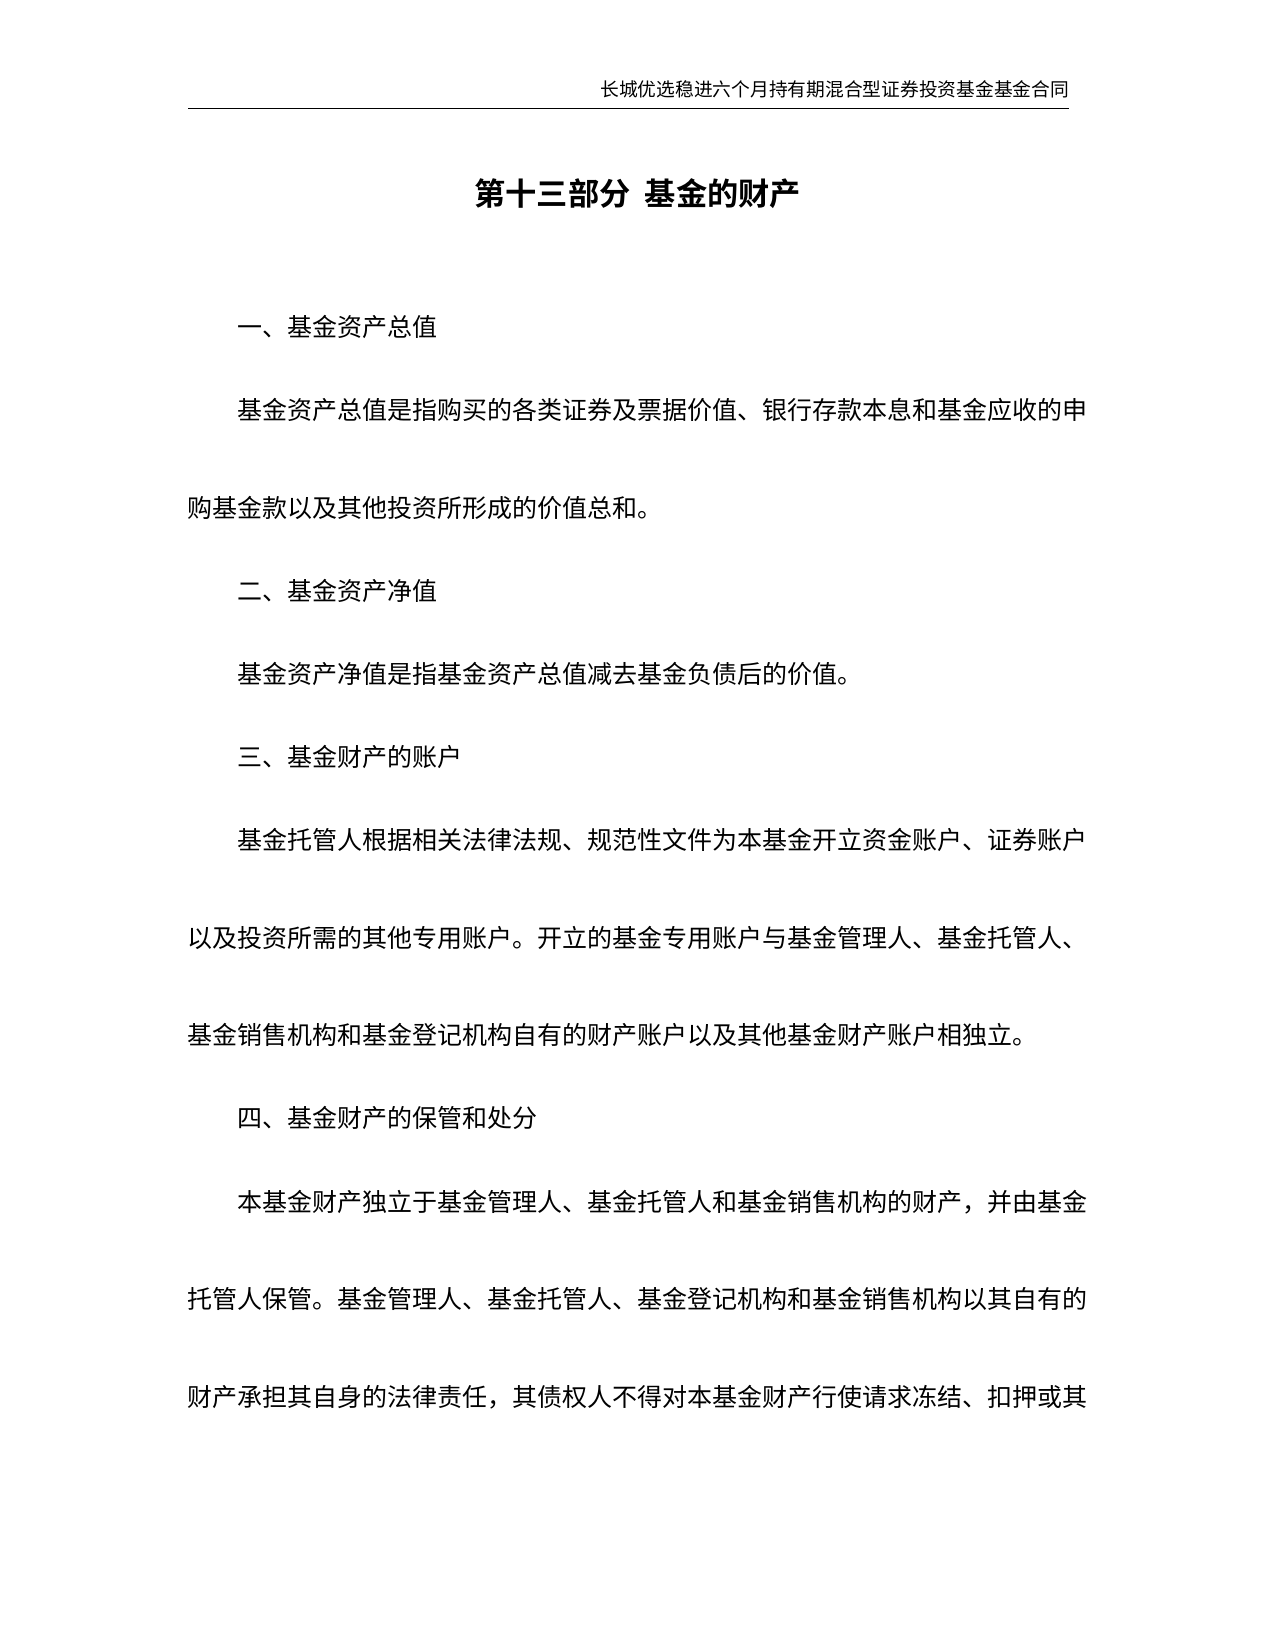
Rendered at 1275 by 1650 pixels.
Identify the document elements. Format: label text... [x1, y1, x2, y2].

subtitle 第十三部分 基金的财产 [187, 159, 1087, 224]
text 三、基金财产的账户 [187, 723, 1087, 788]
text 基金托管人根据相关法律法规、规范性文件为本基金开立资金账户、证券账户以及投资所需的其他专用账户。开立的基金专用账户与基金管理人、基金托管人、基金销售机构和基金登记机构自有的财产账户以及其他基金财产账户相独立。 [187, 806, 1087, 1066]
text 基金资产总值是指购买的各类证券及票据价值、银行存款本息和基金应收的申购基金款以及其他投资所形成的价值总和。 [187, 376, 1087, 539]
text 四、基金财产的保管和处分 [187, 1084, 1087, 1149]
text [187, 1168, 1087, 1428]
text 二、基金资产净值 [187, 557, 1087, 622]
text 基金资产净值是指基金资产总值减去基金负债后的价值。 [187, 640, 1087, 705]
text 一、基金资产总值 [187, 293, 1087, 358]
